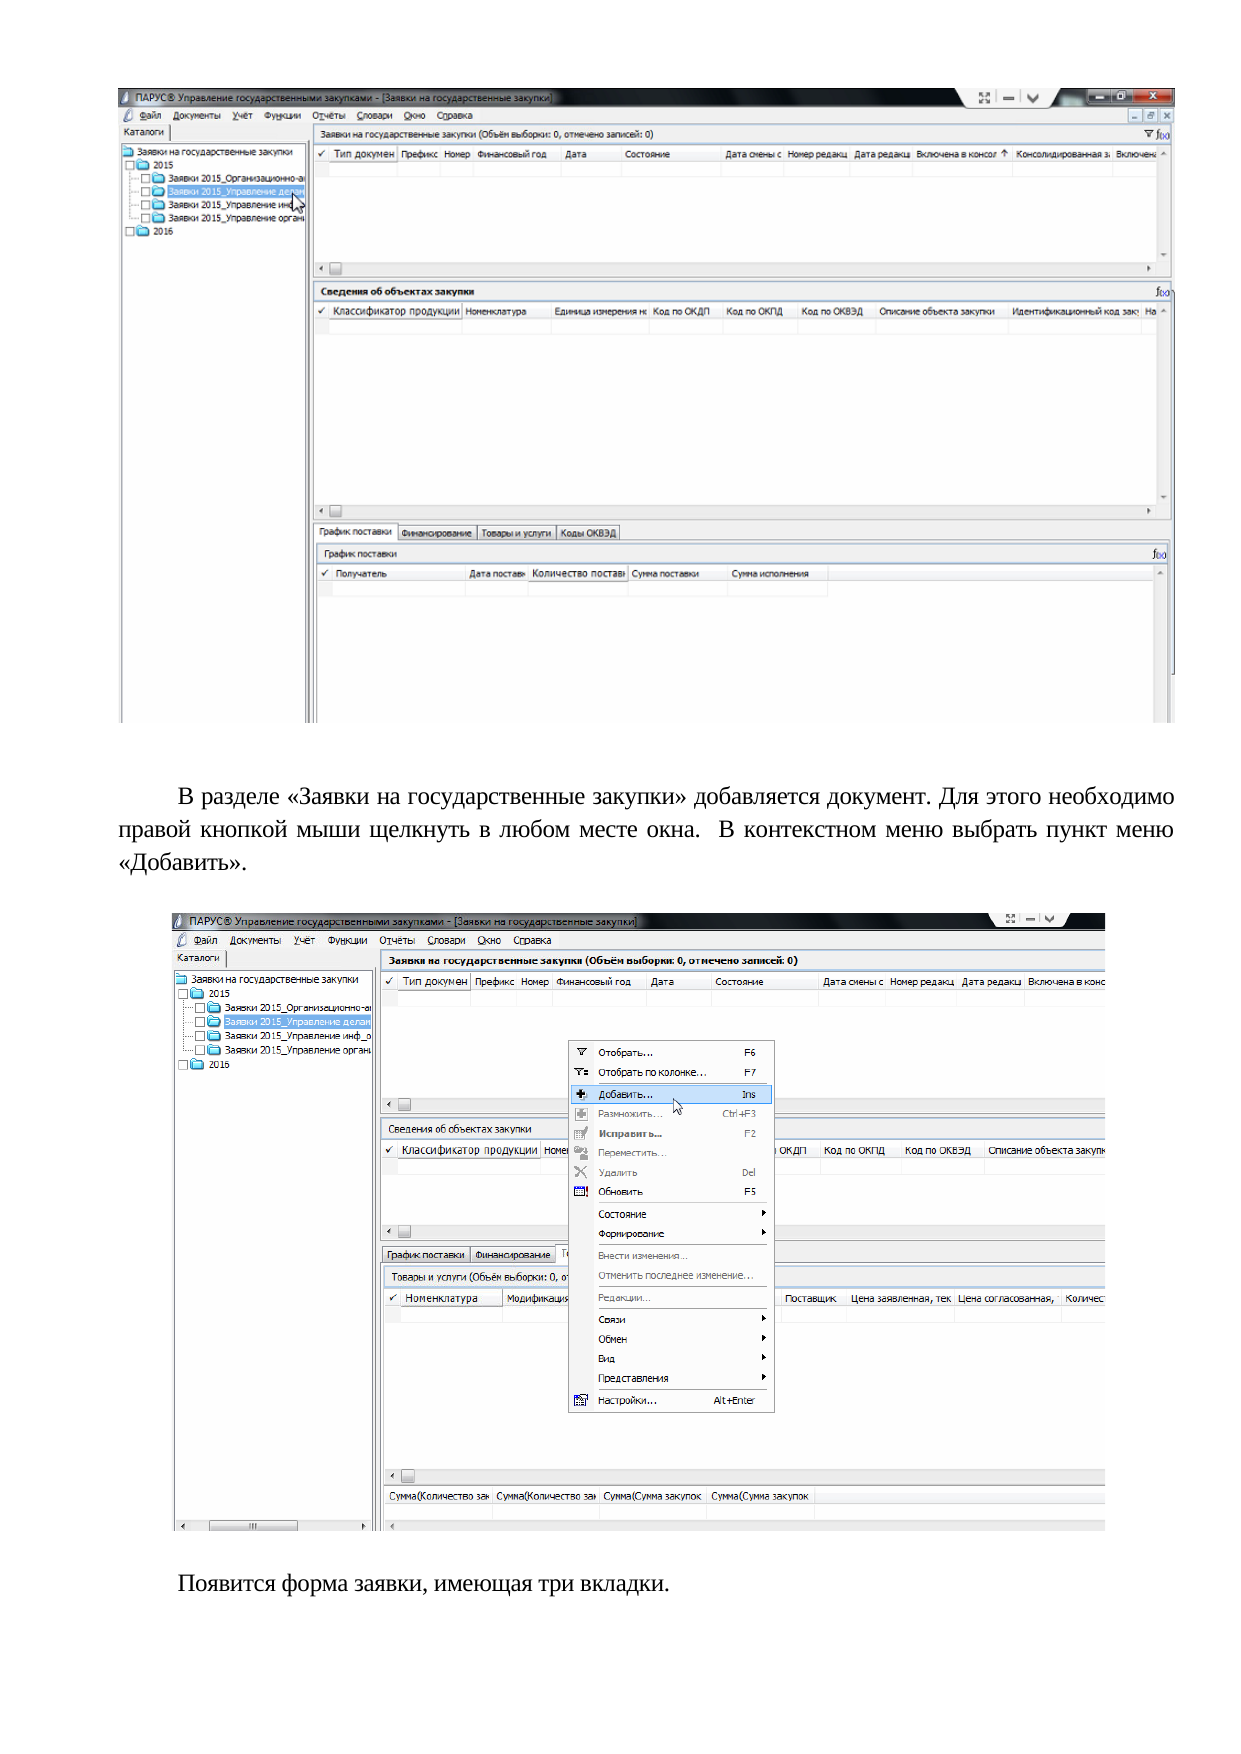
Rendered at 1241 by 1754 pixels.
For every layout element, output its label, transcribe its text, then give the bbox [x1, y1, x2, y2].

text Появится форма заявки, имеющая три вкладки. [118, 1568, 1175, 1596]
text В разделе «Заявки на государственные закупки» добавляется документ. Для этого необходимо правой кнопкой мыши щелкнуть в любом месте окна. В контекстном меню выбрать пункт меню «Добавить». [118, 781, 1175, 876]
picture [171, 913, 1106, 1531]
picture [118, 88, 1176, 723]
